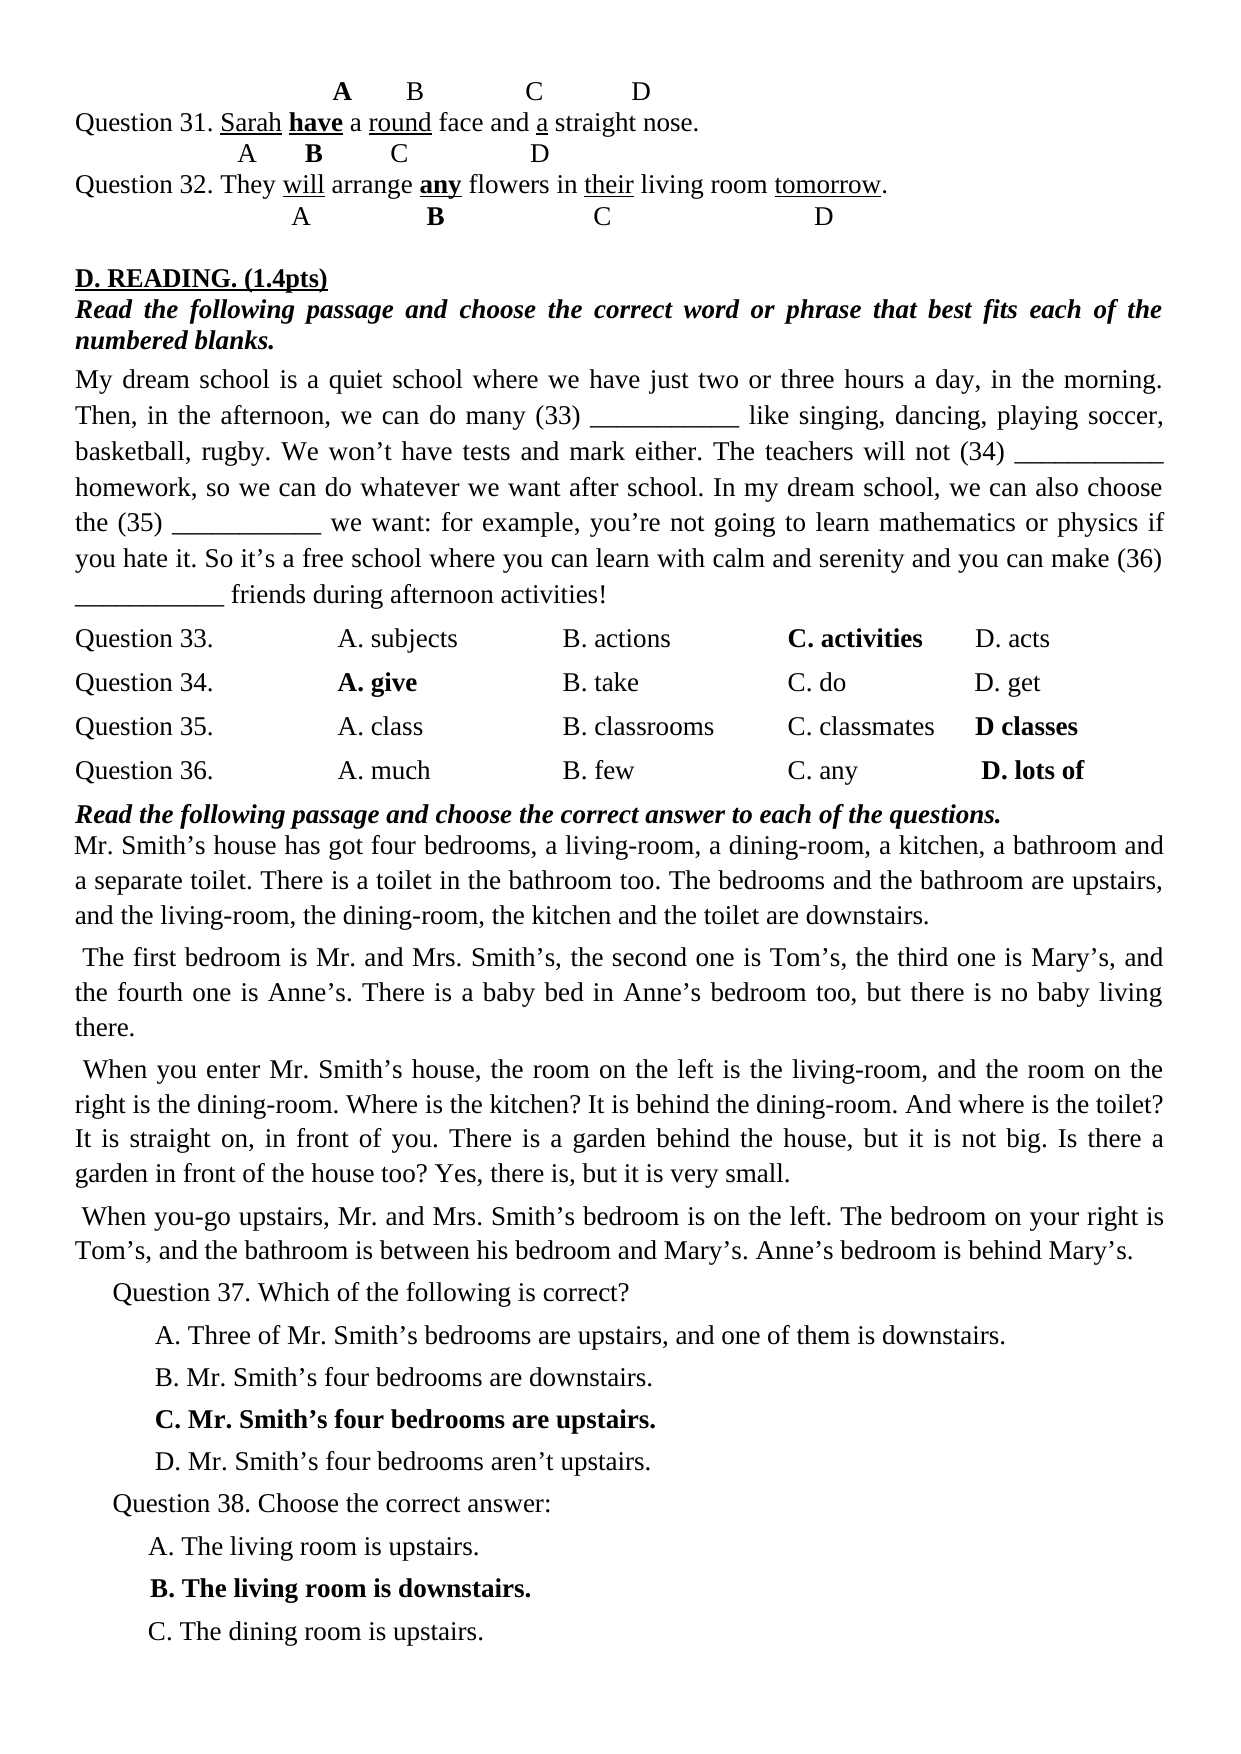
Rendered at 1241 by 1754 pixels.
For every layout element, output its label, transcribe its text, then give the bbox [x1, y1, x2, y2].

text My dream school is a quiet school where we have just two or three hours a day, in the morning. Then, in the afternoon, we can do many (33) ___________ like singing, dancing, playing soccer, basketball, rugby. We won’t have tests and mark either. The teachers will not (34) ___________ homework, so we can do whatever we want after school. In my dream school, we can also choose the (35) ___________ we want: for example, you’re not going to learn mathematics or physics if you hate it. So it’s a free school where you can learn with calm and serenity and you can make (36) ___________ friends during afternoon activities! [75, 364, 1165, 609]
text A B C D [75, 137, 1165, 168]
text Question 37. Which of the following is correct? [112, 1277, 1162, 1308]
text A. Three of Mr. Smith’s bedrooms are upstairs, and one of them is downstairs. [73, 1319, 1165, 1350]
text B. The living room is downstairs. [73, 1572, 653, 1603]
text A. The living room is upstairs. [73, 1530, 1165, 1561]
text A B C D [75, 75, 1165, 106]
text Question 35. A. class B. classrooms C. classmates D classes [75, 710, 1165, 741]
text Read the following passage and choose the correct answer to each of the questions. [75, 798, 1165, 829]
text C. Mr. Smith’s four bedrooms are upstairs. [73, 1403, 1165, 1434]
text B. Mr. Smith’s four bedrooms are downstairs. [73, 1361, 1165, 1392]
text Question 33. A. subjects B. actions C. activities D. acts [75, 622, 1165, 653]
text D. Mr. Smith’s four bedrooms aren’t upstairs. [73, 1445, 1165, 1476]
text Read the following passage and choose the correct word or phrase that best fits each of the numbered blanks. [75, 293, 1165, 355]
text A B C D [75, 199, 1165, 231]
text Question 38. Choose the correct answer: [112, 1487, 1162, 1519]
text When you enter Mr. Smith’s house, the room on the left is the living-room, and the room on the right is the dining-room. Where is the kitchen? It is behind the dining-room. And where is the toilet? It is straight on, in front of you. There is a garden behind the house, but it is not big. Is there a garden in front of the house too? Yes, there is, but it is very small. [73, 1053, 1165, 1188]
text Question 32. They will arrange any flowers in their living room tomorrow. [75, 168, 1165, 199]
text Mr. Smith’s house has got four bedrooms, a living-room, a dining-room, a kitchen, a bathroom and a separate toilet. There is a toilet in the bathroom too. The bedrooms and the bathroom are upstairs, and the living-room, the dining-room, the kitchen and the toilet are downstairs. [73, 829, 1165, 930]
text Question 34. A. give B. take C. do D. get [75, 666, 1165, 697]
text When you-go upstairs, Mr. and Mrs. Smith’s bedroom is on the left. The bedroom on your right is Tom’s, and the bathroom is between his bedroom and Mary’s. Anne’s bedroom is behind Mary’s. [73, 1199, 1165, 1266]
text C. The dining room is upstairs. [73, 1615, 653, 1646]
text D. READING. (1.4pts) [75, 262, 1165, 293]
text Question 36. A. much B. few C. any D. lots of [75, 754, 1165, 785]
text Question 31. Sarah have a round face and a straight nose. [75, 106, 1165, 137]
text The first bedroom is Mr. and Mrs. Smith’s, the second one is Tom’s, the third one is Mary’s, and the fourth one is Anne’s. There is a baby bed in Anne’s bedroom too, but there is no baby living there. [73, 941, 1165, 1042]
